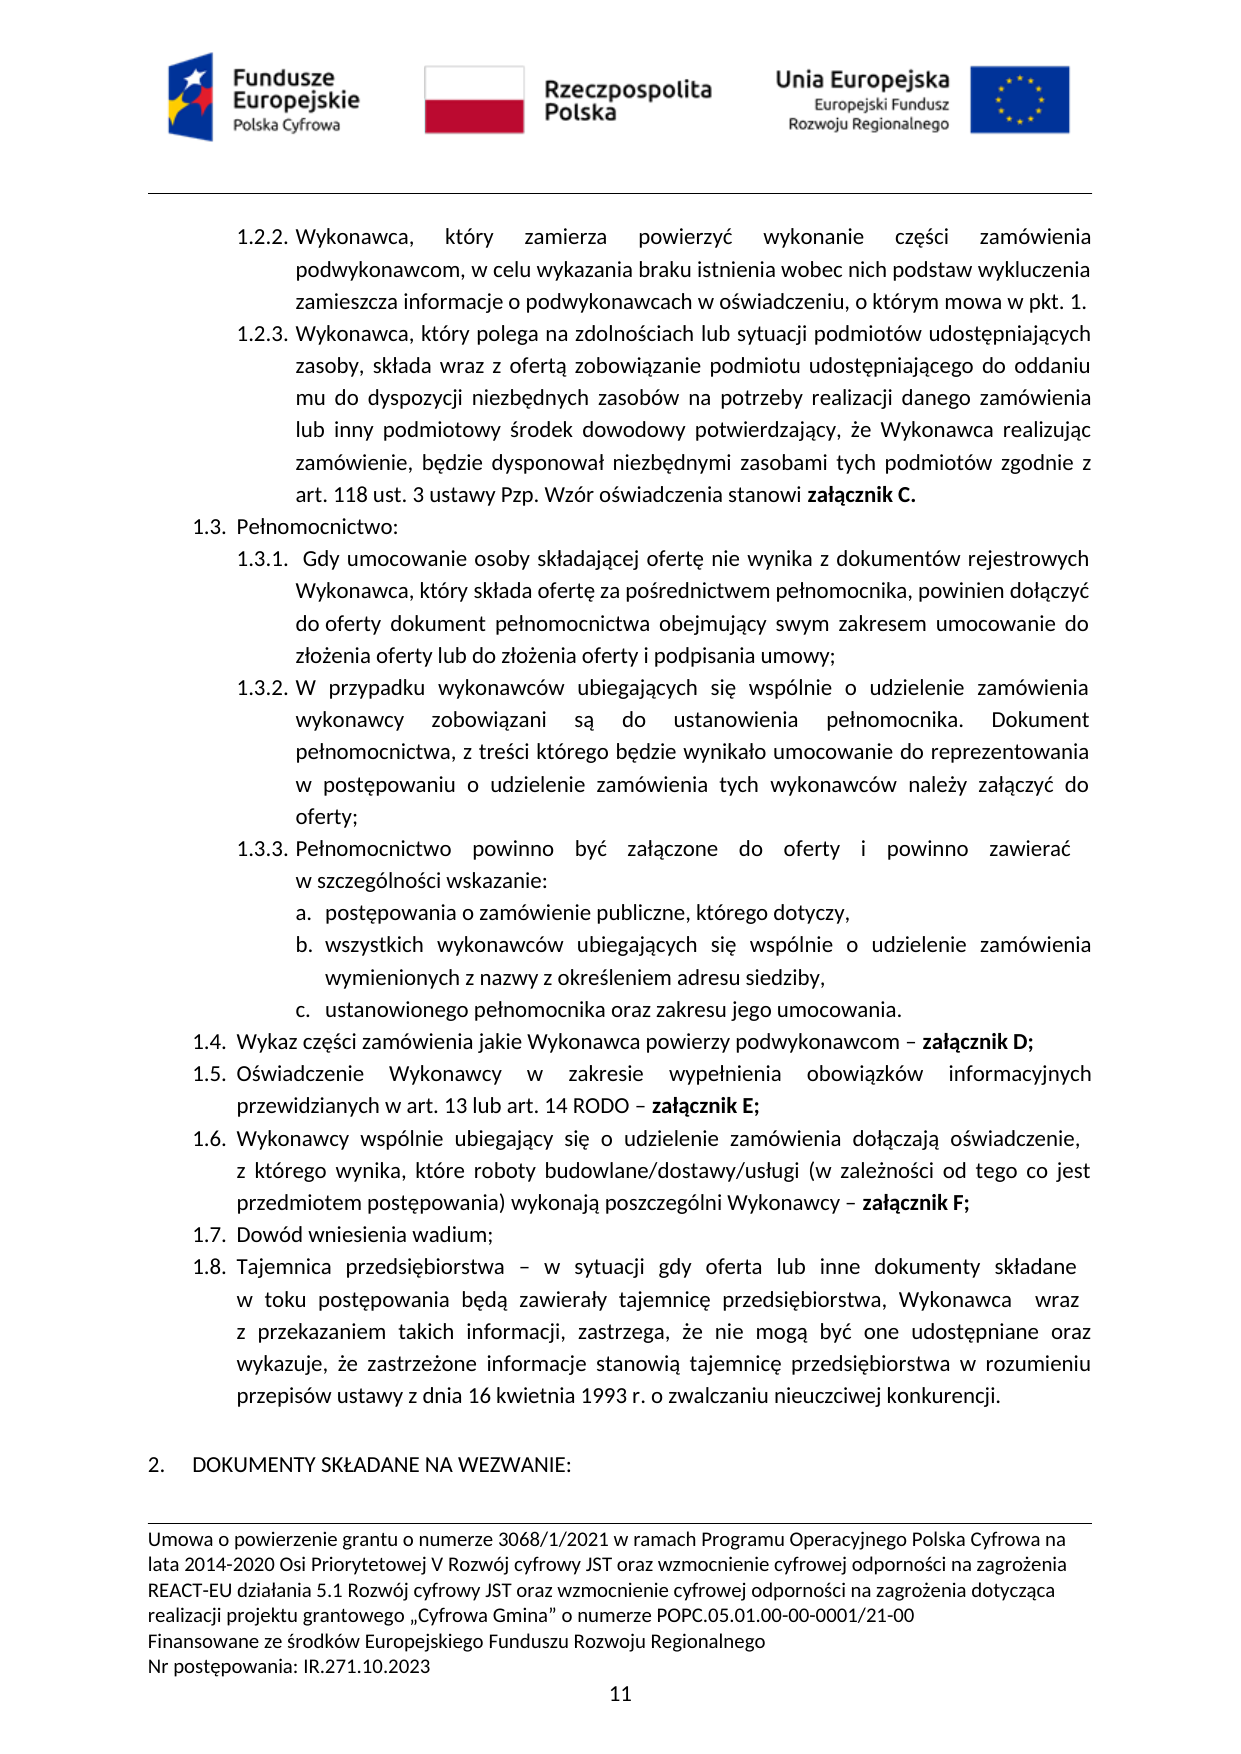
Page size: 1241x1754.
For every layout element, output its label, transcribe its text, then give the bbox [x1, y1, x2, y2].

list Gdy umocowanie osoby składającej ofertę nie wynika z dokumentów rejestrowych Wykonawca, który składa ofertę za pośrednictwem pełnomocnika, powinien dołączyć do oferty dokument pełnomocnictwa obejmujący swym zakresem umocowanie do złożenia oferty lub do złożenia oferty i podpisania umowy; [236, 544, 1090, 669]
list Wykonawca, który polega na zdolnościach lub sytuacji podmiotów udostępniających zasoby, składa wraz z ofertą zobowiązanie podmiotu udostępniającego do oddaniu mu do dyspozycji niezbędnych zasobów na potrzeby realizacji danego zamówienia lub inny podmiotowy środek dowodowy potwierdzający, że Wykonawca realizując zamówienie, będzie dysponował niezbędnymi zasobami tych podmiotów zgodnie z art. 118 ust. 3 ustawy Pzp. Wzór oświadczenia stanowi załącznik C. [236, 319, 1092, 508]
list ustanowionego pełnomocnika oraz zakresu jego umocowania. [295, 995, 1092, 1023]
list Pełnomocnictwo: [192, 512, 1092, 540]
list Dowód wniesienia wadium; [192, 1220, 1092, 1248]
list postępowania o zamówienie publiczne, którego dotyczy, [295, 898, 1092, 926]
list DOKUMENTY SKŁADANE NA WEZWANIE: [148, 1450, 1092, 1478]
list wszystkich wykonawców ubiegających się wspólnie o udzielenie zamówienia wymienionych z nazwy z określeniem adresu siedziby, [295, 931, 1092, 991]
list Tajemnica przedsiębiorstwa – w sytuacji gdy oferta lub inne dokumenty składane w toku postępowania będą zawierały tajemnicę przedsiębiorstwa, Wykonawca wraz z przekazaniem takich informacji, zastrzega, że nie mogą być one udostępniane oraz wykazuje, że zastrzeżone informacje stanowią tajemnicę przedsiębiorstwa w rozumieniu przepisów ustawy z dnia 16 kwietnia 1993 r. o zwalczaniu nieuczciwej konkurencji. [192, 1252, 1092, 1409]
picture [147, 29, 1093, 164]
list Wykonawca, który zamierza powierzyć wykonanie części zamówienia podwykonawcom, w celu wykazania braku istnienia wobec nich podstaw wykluczenia zamieszcza informacje o podwykonawcach w oświadczeniu, o którym mowa w pkt. 1. [236, 222, 1092, 315]
list Wykaz części zamówienia jakie Wykonawca powierzy podwykonawcom – załącznik D; [192, 1027, 1092, 1055]
list W przypadku wykonawców ubiegających się wspólnie o udzielenie zamówienia wykonawcy zobowiązani są do ustanowienia pełnomocnika. Dokument pełnomocnictwa, z treści którego będzie wynikało umocowanie do reprezentowania w postępowaniu o udzielenie zamówienia tych wykonawców należy załączyć do oferty; [236, 673, 1090, 830]
list Oświadczenie Wykonawcy w zakresie wypełnienia obowiązków informacyjnych przewidzianych w art. 13 lub art. 14 RODO – załącznik E; [192, 1059, 1092, 1119]
list Wykonawcy wspólnie ubiegający się o udzielenie zamówienia dołączają oświadczenie, z którego wynika, które roboty budowlane/dostawy/usługi (w zależności od tego co jest przedmiotem postępowania) wykonają poszczególni Wykonawcy – załącznik F; [192, 1124, 1092, 1216]
list Pełnomocnictwo powinno być załączone do oferty i powinno zawierać w szczególności wskazanie: [236, 834, 1092, 894]
